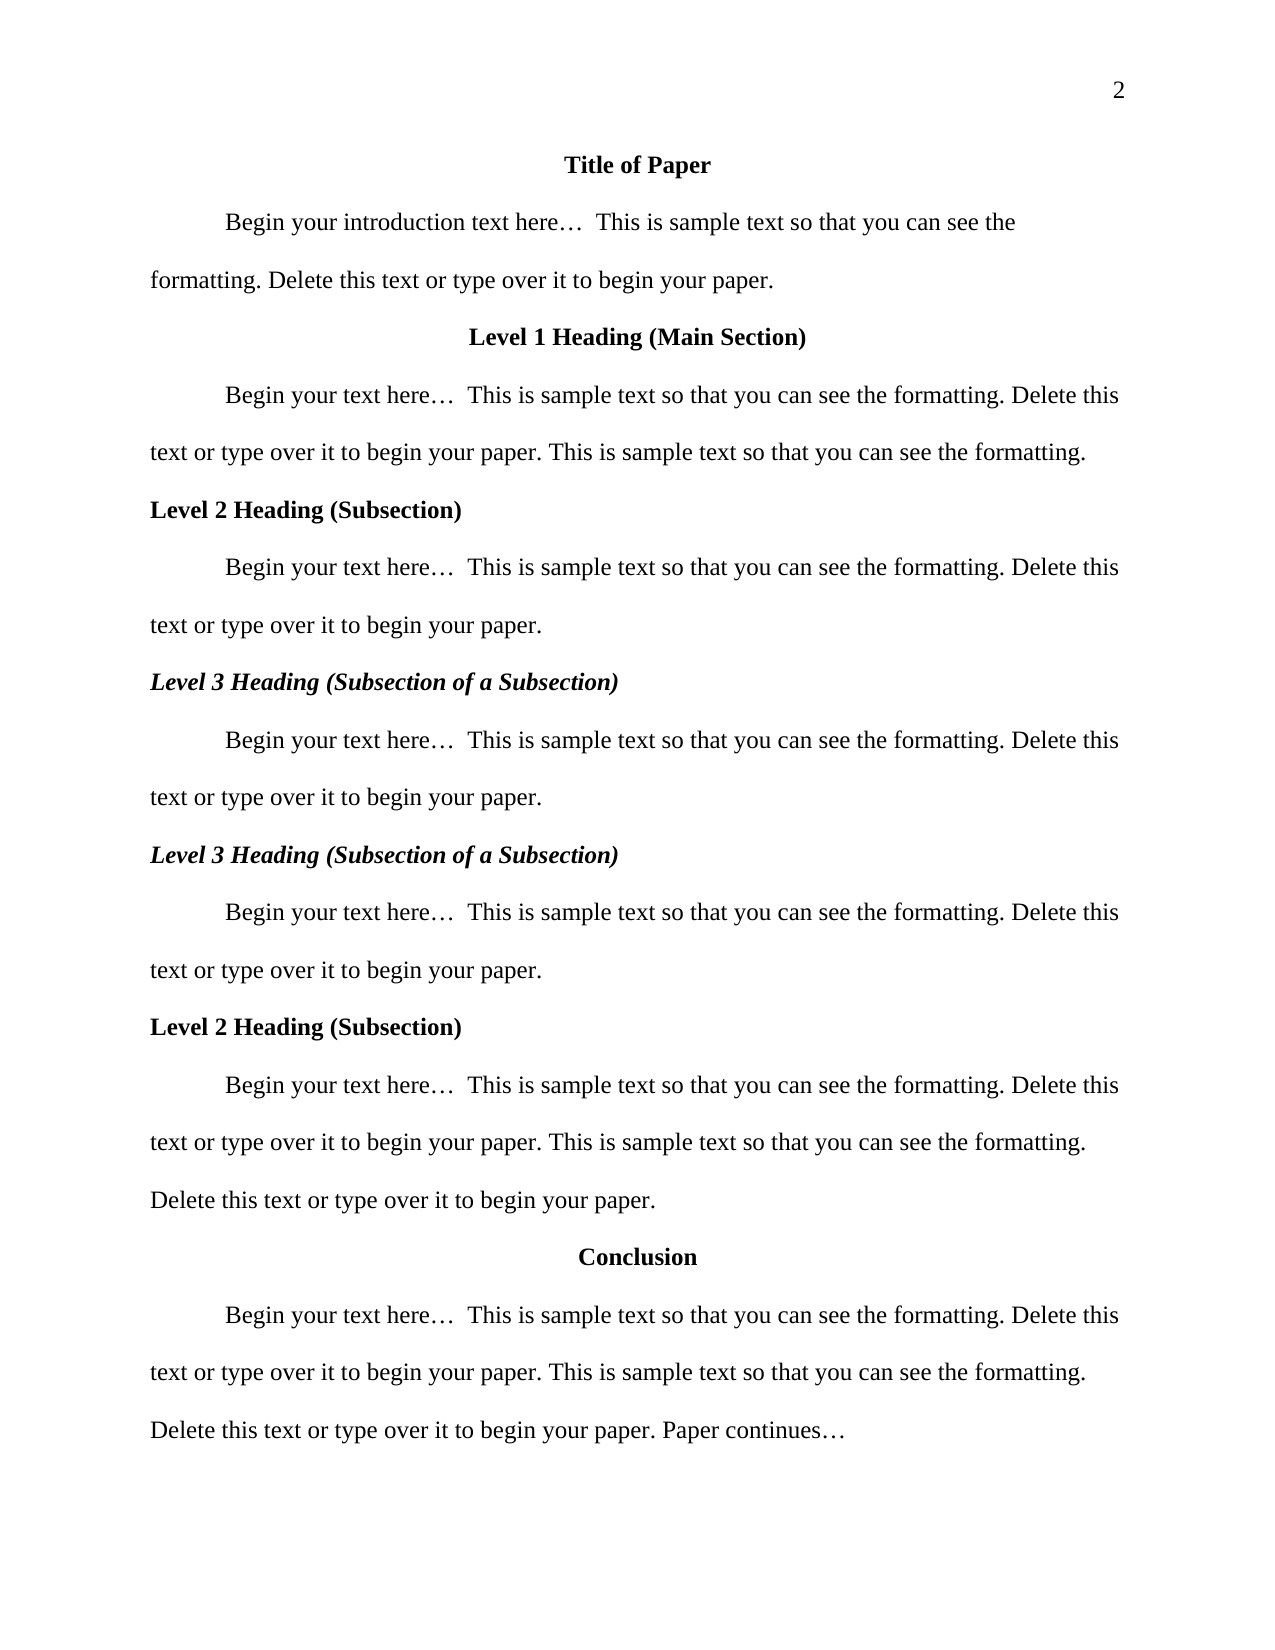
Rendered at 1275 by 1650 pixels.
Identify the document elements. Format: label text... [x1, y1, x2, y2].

text Title of Paper [150, 150, 1125, 179]
text Level 3 Heading (Subsection of a Subsection) [150, 667, 1125, 696]
text Begin your text here… This is sample text so that you can see the formatting. Delete this text or type over it to begin your paper. [150, 552, 1125, 639]
text Begin your text here… This is sample text so that you can see the formatting. Delete this text or type over it to begin your paper. This is sample text so that you can see the formatting. [150, 380, 1125, 466]
text Begin your introduction text here… This is sample text so that you can see the formatting. Delete this text or type over it to begin your paper. [150, 207, 1125, 294]
text Level 3 Heading (Subsection of a Subsection) [150, 840, 1125, 869]
text Level 2 Heading (Subsection) [150, 495, 1125, 524]
text Level 2 Heading (Subsection) [150, 1012, 1125, 1041]
text Begin your text here… This is sample text so that you can see the formatting. Delete this text or type over it to begin your paper. This is sample text so that you can see the formatting. Delete this text or type over it to begin your paper. Paper continues… [150, 1300, 1125, 1444]
text Begin your text here… This is sample text so that you can see the formatting. Delete this text or type over it to begin your paper. [150, 897, 1125, 984]
text Begin your text here… This is sample text so that you can see the formatting. Delete this text or type over it to begin your paper. This is sample text so that you can see the formatting. Delete this text or type over it to begin your paper. [150, 1070, 1125, 1214]
text Begin your text here… This is sample text so that you can see the formatting. Delete this text or type over it to begin your paper. [150, 725, 1125, 811]
text Level 1 Heading (Main Section) [150, 322, 1125, 351]
text Conclusion [150, 1242, 1125, 1271]
